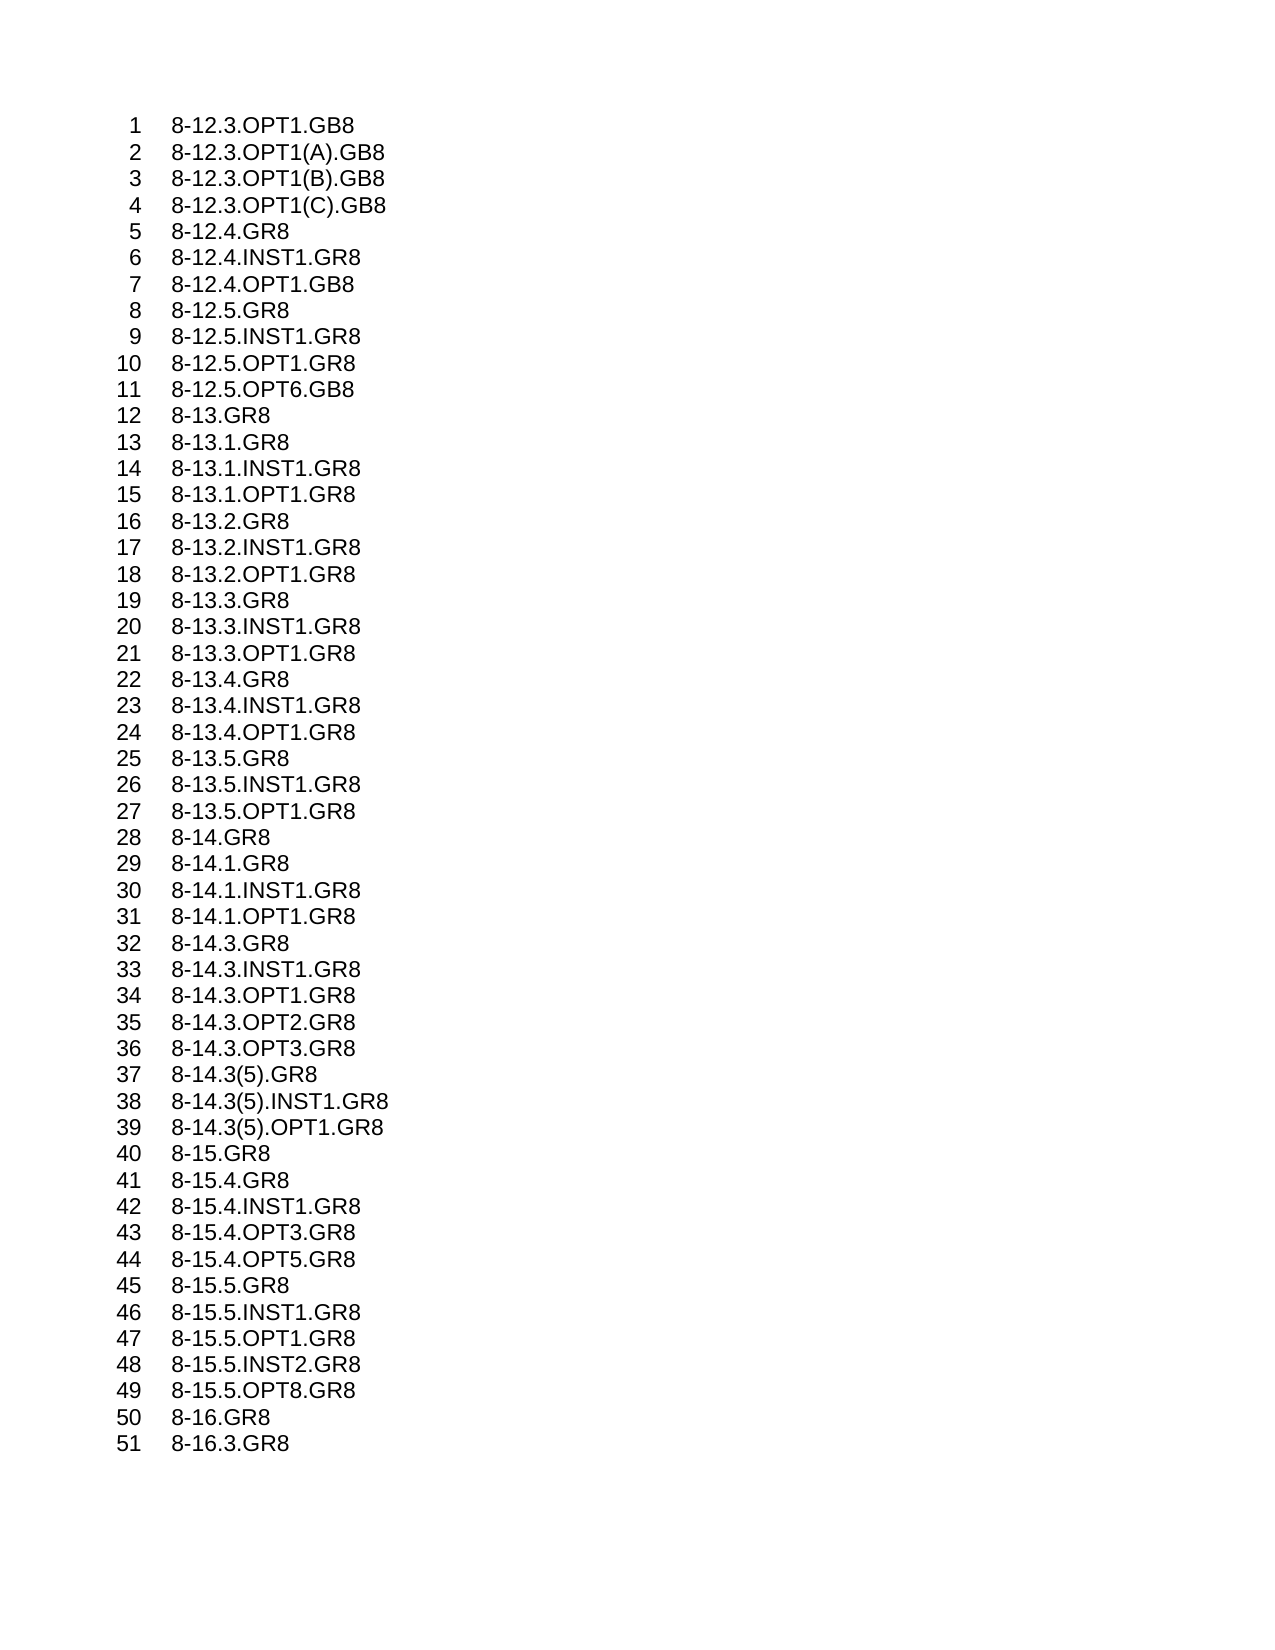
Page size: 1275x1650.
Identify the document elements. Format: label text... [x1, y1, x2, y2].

text 8-13.2.OPT1.GR8 [171, 561, 1104, 587]
text 8-13.5.INST1.GR8 [171, 771, 1104, 798]
text 8-12.3.OPT1.GB8 [171, 112, 1104, 139]
text 8-12.4.OPT1.GB8 [171, 271, 1104, 297]
text 8-12.3.OPT1(C).GB8 [171, 192, 1104, 218]
text 8-12.4.GR8 [171, 218, 1104, 244]
text 8-13.5.GR8 [171, 745, 1104, 771]
text 8-15.4.OPT3.GR8 [171, 1219, 1104, 1246]
text 8-14.3.INST1.GR8 [171, 956, 1104, 982]
text 8-13.1.GR8 [171, 429, 1104, 455]
text 8-15.5.OPT1.GR8 [171, 1325, 1104, 1351]
text 8-15.GR8 [171, 1140, 1104, 1167]
text 8-12.3.OPT1(B).GB8 [171, 165, 1104, 192]
text 8-14.1.GR8 [171, 850, 1104, 877]
text 8-15.5.INST2.GR8 [171, 1351, 1104, 1377]
text 8-13.2.INST1.GR8 [171, 534, 1104, 561]
text 8-13.3.OPT1.GR8 [171, 639, 1104, 666]
text 8-14.3.OPT1.GR8 [171, 982, 1104, 1008]
text 8-14.3(5).GR8 [171, 1061, 1104, 1088]
text 8-13.4.INST1.GR8 [171, 692, 1104, 719]
text 8-14.3.OPT3.GR8 [171, 1035, 1104, 1061]
text 8-14.3.OPT2.GR8 [171, 1008, 1104, 1035]
text 8-12.5.OPT1.GR8 [171, 350, 1104, 376]
text 8-12.5.INST1.GR8 [171, 323, 1104, 350]
text 8-13.GR8 [171, 402, 1104, 429]
text 8-14.1.INST1.GR8 [171, 877, 1104, 903]
text 8-14.3(5).INST1.GR8 [171, 1088, 1104, 1114]
text 8-16.3.GR8 [171, 1430, 1104, 1457]
text 8-15.4.GR8 [171, 1167, 1104, 1193]
text 8-13.5.OPT1.GR8 [171, 798, 1104, 824]
text 8-13.1.INST1.GR8 [171, 455, 1104, 481]
text 8-13.4.GR8 [171, 666, 1104, 692]
text 8-12.5.OPT6.GB8 [171, 376, 1104, 402]
text 8-15.5.OPT8.GR8 [171, 1377, 1104, 1404]
text 8-13.3.INST1.GR8 [171, 613, 1104, 639]
text 8-15.5.INST1.GR8 [171, 1298, 1104, 1325]
text 8-12.3.OPT1(A).GB8 [171, 139, 1104, 165]
text 8-12.4.INST1.GR8 [171, 244, 1104, 271]
text 8-16.GR8 [171, 1404, 1104, 1430]
text 8-14.3.GR8 [171, 929, 1104, 956]
text 8-12.5.GR8 [171, 297, 1104, 323]
text 8-14.1.OPT1.GR8 [171, 903, 1104, 929]
text 8-15.4.INST1.GR8 [171, 1193, 1104, 1219]
text 8-13.3.GR8 [171, 587, 1104, 613]
text 8-15.4.OPT5.GR8 [171, 1246, 1104, 1272]
text 8-14.GR8 [171, 824, 1104, 850]
text 8-14.3(5).OPT1.GR8 [171, 1114, 1104, 1140]
text 8-13.4.OPT1.GR8 [171, 719, 1104, 745]
text 8-15.5.GR8 [171, 1272, 1104, 1298]
text 8-13.1.OPT1.GR8 [171, 481, 1104, 508]
text 8-13.2.GR8 [171, 508, 1104, 534]
